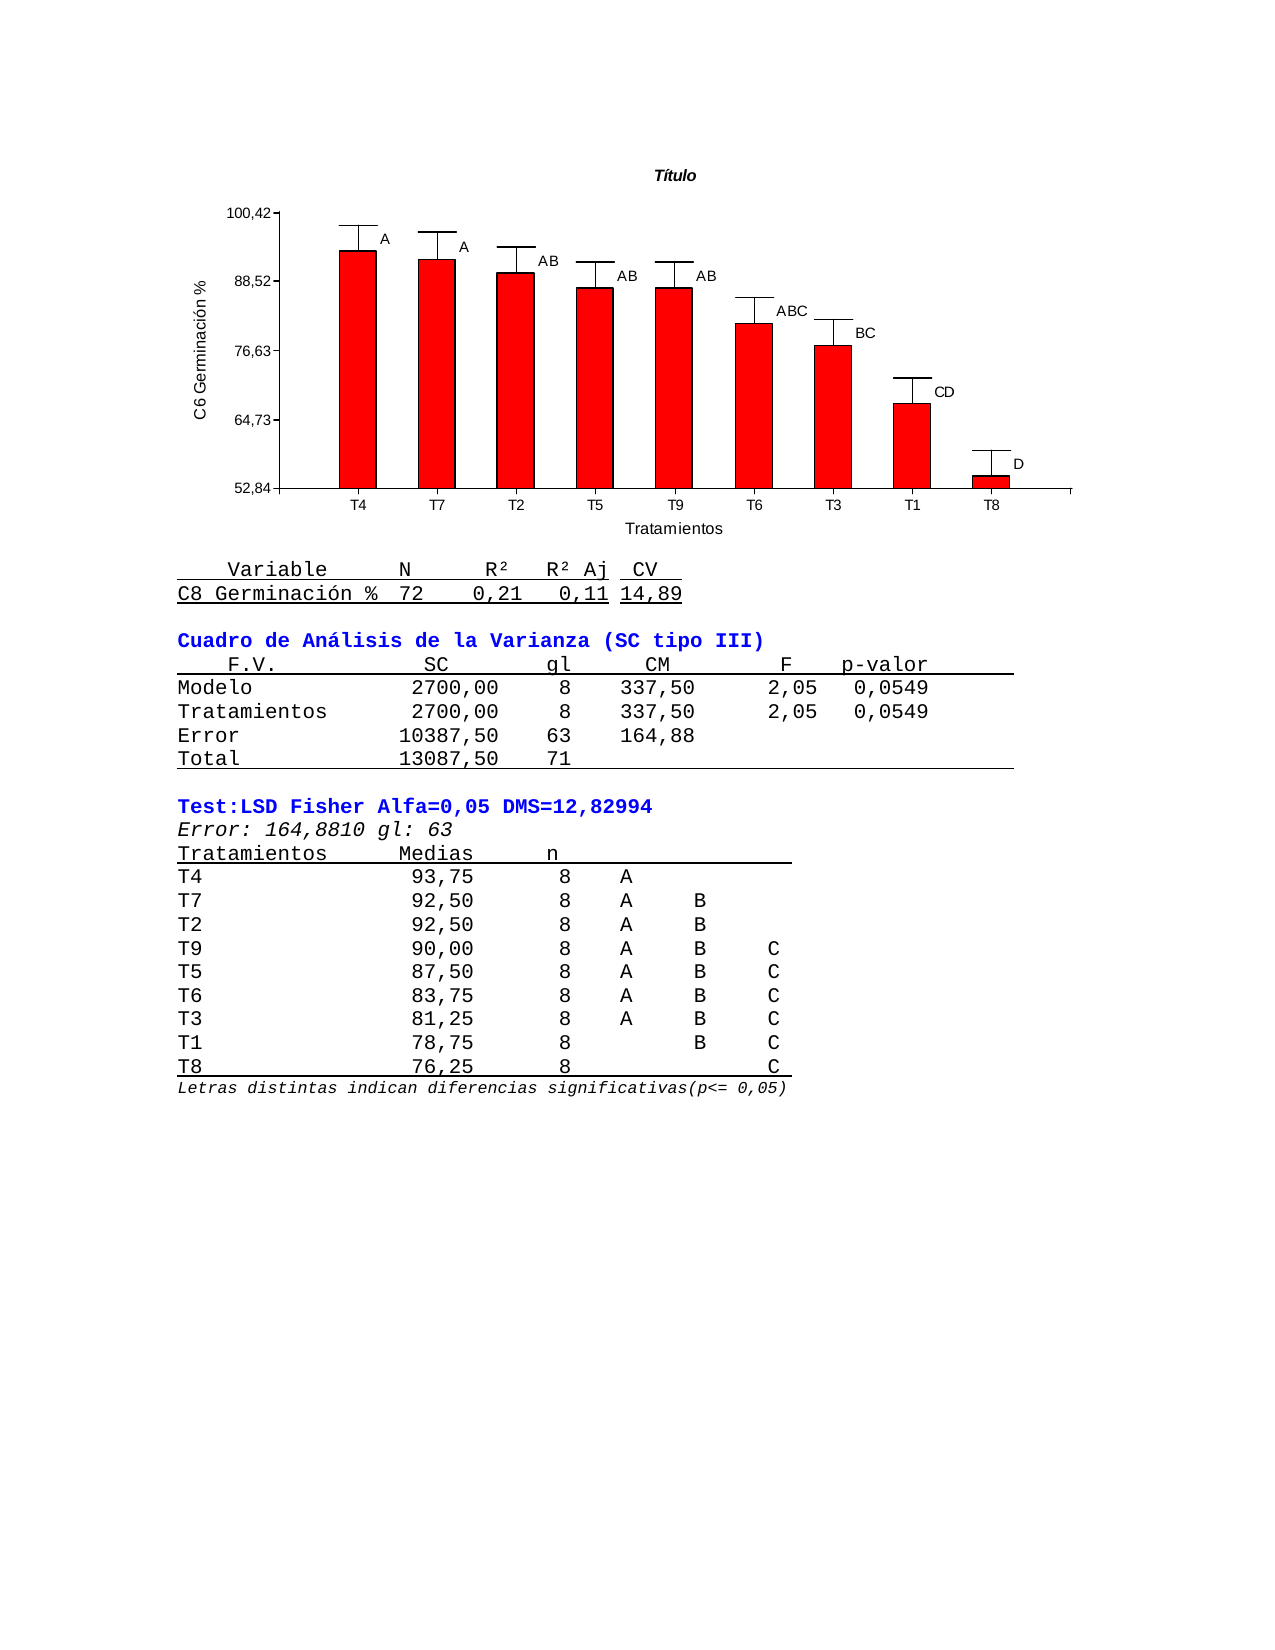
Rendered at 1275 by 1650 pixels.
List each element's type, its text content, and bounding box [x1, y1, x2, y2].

text Error: 164,8810 gl: 63 [177, 819, 1098, 843]
text F.V. SC gl CM F p-valor [177, 654, 1098, 677]
text T8 76,25 8 C [177, 1056, 1098, 1079]
text Cuadro de Análisis de la Varianza (SC tipo III) [177, 630, 1098, 654]
text Variable N R² R² Aj CV [177, 559, 1098, 583]
text T3 81,25 8 A B C [177, 1008, 1098, 1032]
text Letras distintas indican diferencias significativas(p<= 0,05) [177, 1079, 1098, 1098]
text Tratamientos Medias n [177, 843, 1098, 867]
text Modelo 2700,00 8 337,50 2,05 0,0549 [177, 677, 1098, 701]
text T7 92,50 8 A B [177, 890, 1098, 914]
text T9 90,00 8 A B C [177, 937, 1098, 961]
text T1 78,75 8 B C [177, 1032, 1098, 1056]
text Error 10387,50 63 164,88 [177, 725, 1098, 748]
text T2 92,50 8 A B [177, 914, 1098, 937]
text Test:LSD Fisher Alfa=0,05 DMS=12,82994 [177, 796, 1098, 819]
text Total 13087,50 71 [177, 748, 1098, 772]
text T4 93,75 8 A [177, 867, 1098, 890]
text T5 87,50 8 A B C [177, 961, 1098, 985]
text C8 Germinación % 72 0,21 0,11 14,89 [177, 583, 1098, 606]
text Tratamientos 2700,00 8 337,50 2,05 0,0549 [177, 701, 1098, 725]
text T6 83,75 8 A B C [177, 985, 1098, 1008]
